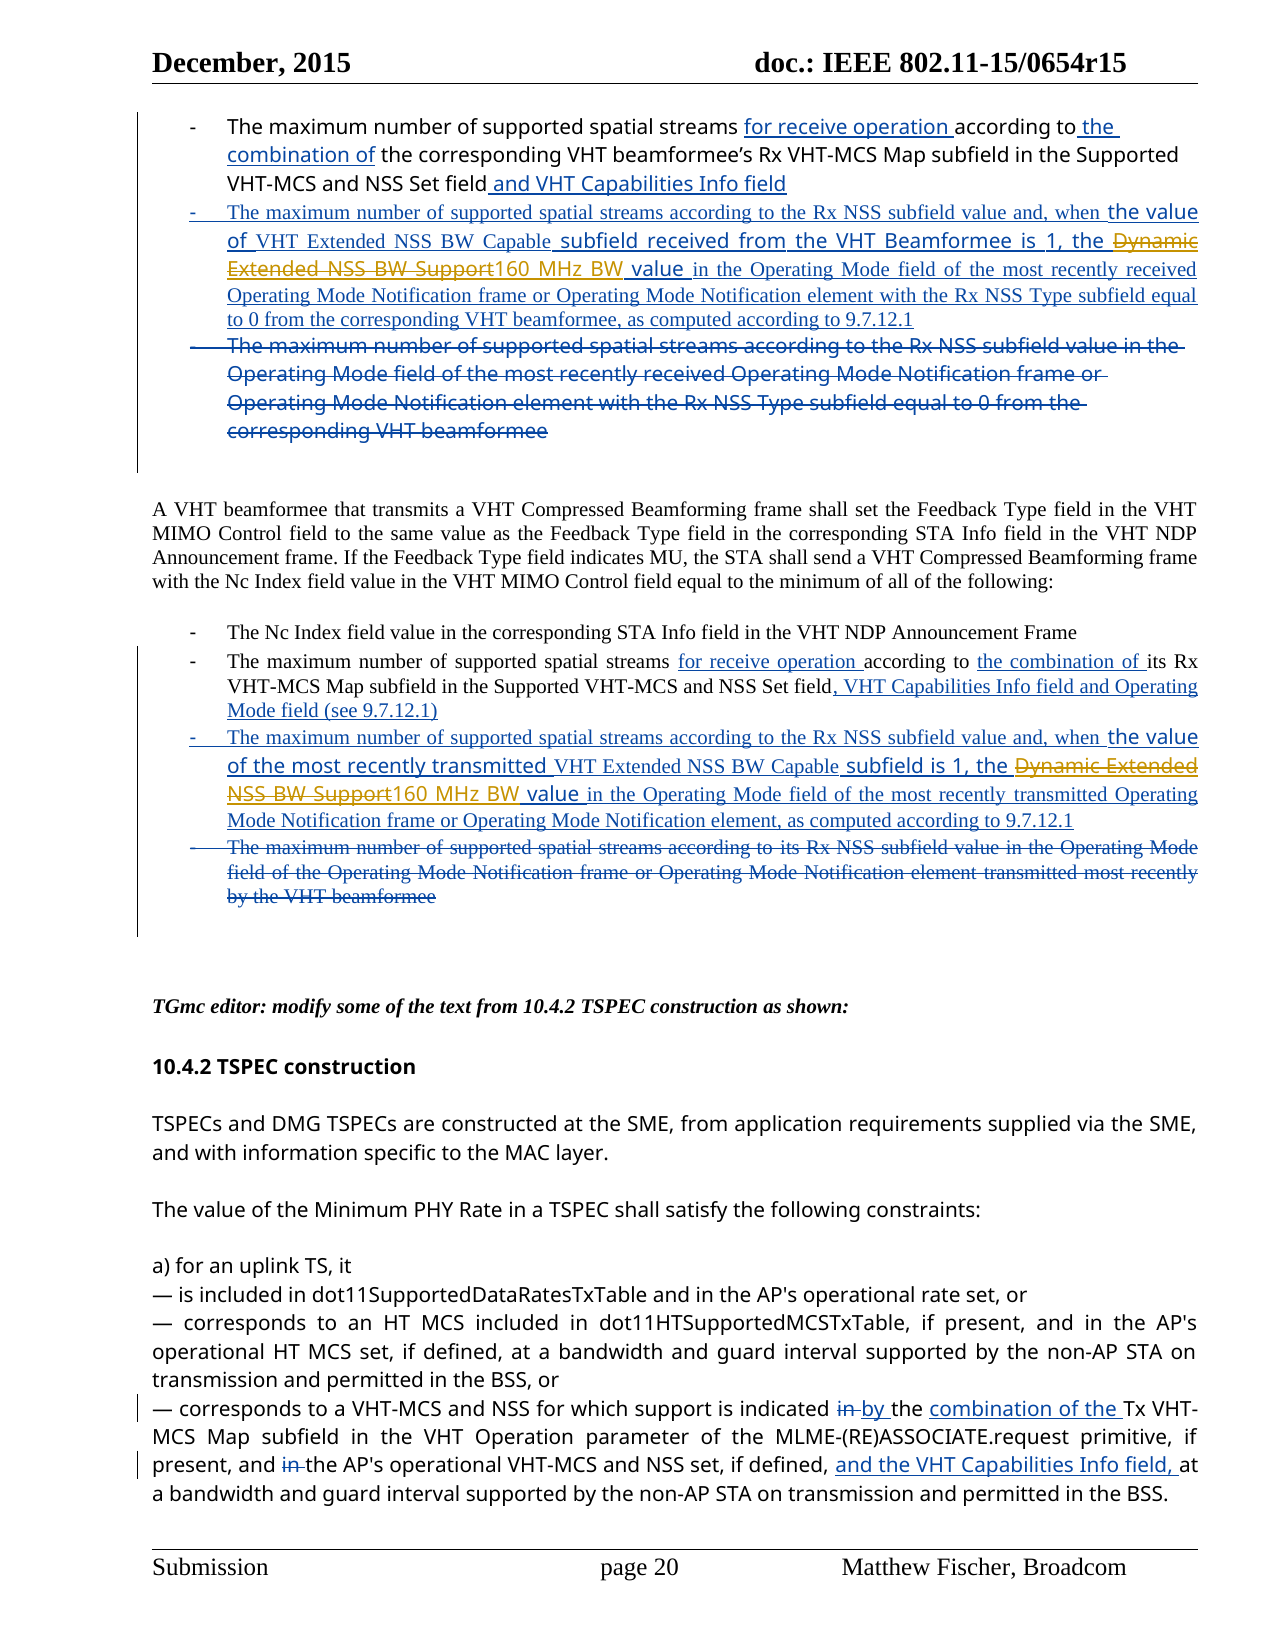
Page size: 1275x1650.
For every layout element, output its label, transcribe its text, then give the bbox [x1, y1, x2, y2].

text — is included in dot11SupportedDataRatesTxTable and in the AP's operational rate set, or [152, 1280, 1198, 1308]
list The Nc Index field value in the corresponding STA Info field in the VHT NDP Announcement Frame [189, 617, 1198, 646]
text — corresponds to a VHT-MCS and NSS for which support is indicated the Tx VHT-MCS Map subfield in the VHT Operation parameter of the MLME-(RE)ASSOCIATE.request primitive, if present, and the AP's operational VHT-MCS and NSS set, if defined, at a bandwidth and guard interval supported by the non-AP STA on transmission and permitted in the BSS. [152, 1394, 1198, 1507]
list The maximum number of supported spatial streams according to the corresponding VHT beamformee’s Rx VHT-MCS Map subfield in the Supported VHT-MCS and NSS Set field [189, 112, 1198, 197]
list The maximum number of supported spatial streams according to its Rx VHT-MCS Map subfield in the Supported VHT-MCS and NSS Set field [189, 646, 1198, 722]
text The value of the Minimum PHY Rate in a TSPEC shall satisfy the following constraints: [152, 1195, 1198, 1223]
text 10.4.2 TSPEC construction [152, 1052, 1198, 1081]
text TSPECs and DMG TSPECs are constructed at the SME, from application requirements supplied via the SME, and with information specific to the MAC layer. [152, 1109, 1198, 1166]
text TGmc editor: modify some of the text from 10.4.2 TSPEC construction as shown: [152, 994, 1198, 1018]
text A VHT beamformee that transmits a VHT Compressed Beamforming frame shall set the Feedback Type field in the VHT MIMO Control field to the same value as the Feedback Type field in the corresponding STA Info field in the VHT NDP Announcement frame. If the Feedback Type field indicates MU, the STA shall send a VHT Compressed Beamforming frame with the Nc Index field value in the VHT MIMO Control field equal to the minimum of all of the following: [152, 497, 1198, 593]
text a) for an uplink TS, it [152, 1252, 1198, 1280]
text — corresponds to an HT MCS included in dot11HTSupportedMCSTxTable, if present, and in the AP's operational HT MCS set, if defined, at a bandwidth and guard interval supported by the non-AP STA on transmission and permitted in the BSS, or [152, 1308, 1198, 1394]
